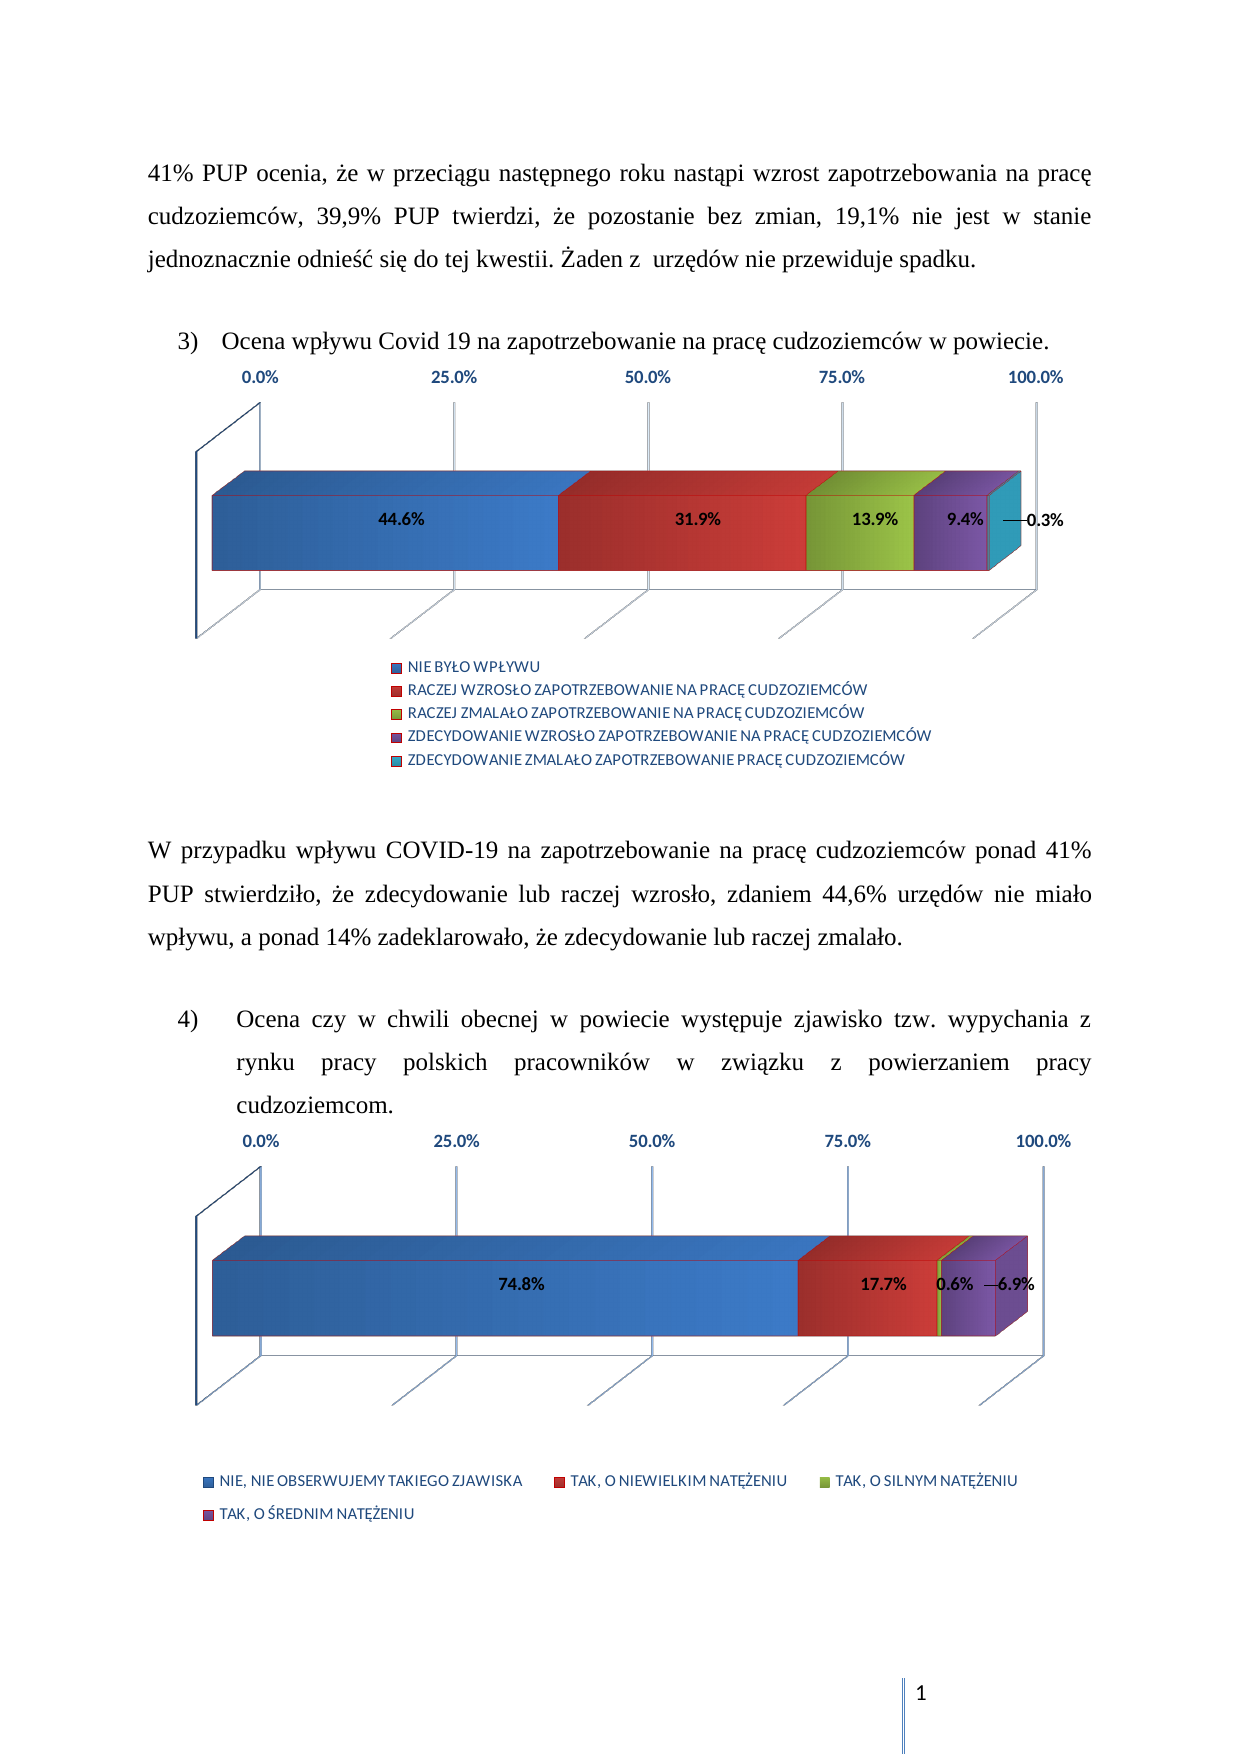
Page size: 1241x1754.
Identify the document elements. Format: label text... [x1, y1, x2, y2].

list 41% PUP ocenia, że w przeciągu następnego roku nastąpi wzrost zapotrzebowania na pracę cudzoziemców, 39,9% PUP twierdzi, że pozostanie bez zmian, 19,1% nie jest w stanie jednoznacznie odnieść się do tej kwestii. Żaden z urzędów nie przewiduje spadku. [148, 158, 1093, 273]
list W przypadku wpływu COVID-19 na zapotrzebowanie na pracę cudzoziemców ponad 41% PUP stwierdziło, że zdecydowanie lub raczej wzrosło, zdaniem 44,6% urzędów nie miało wpływu, a ponad 14% zadeklarowało, że zdecydowanie lub raczej zmalało. [148, 836, 1093, 951]
list Ocena wpływu Covid 19 na zapotrzebowanie na pracę cudzoziemców w powiecie. [177, 326, 1093, 355]
list Ocena czy w chwili obecnej w powiecie występuje zjawisko tzw. wypychania z rynku pracy polskich pracowników w związku z powierzaniem pracy cudzoziemcom. [177, 1004, 1093, 1119]
